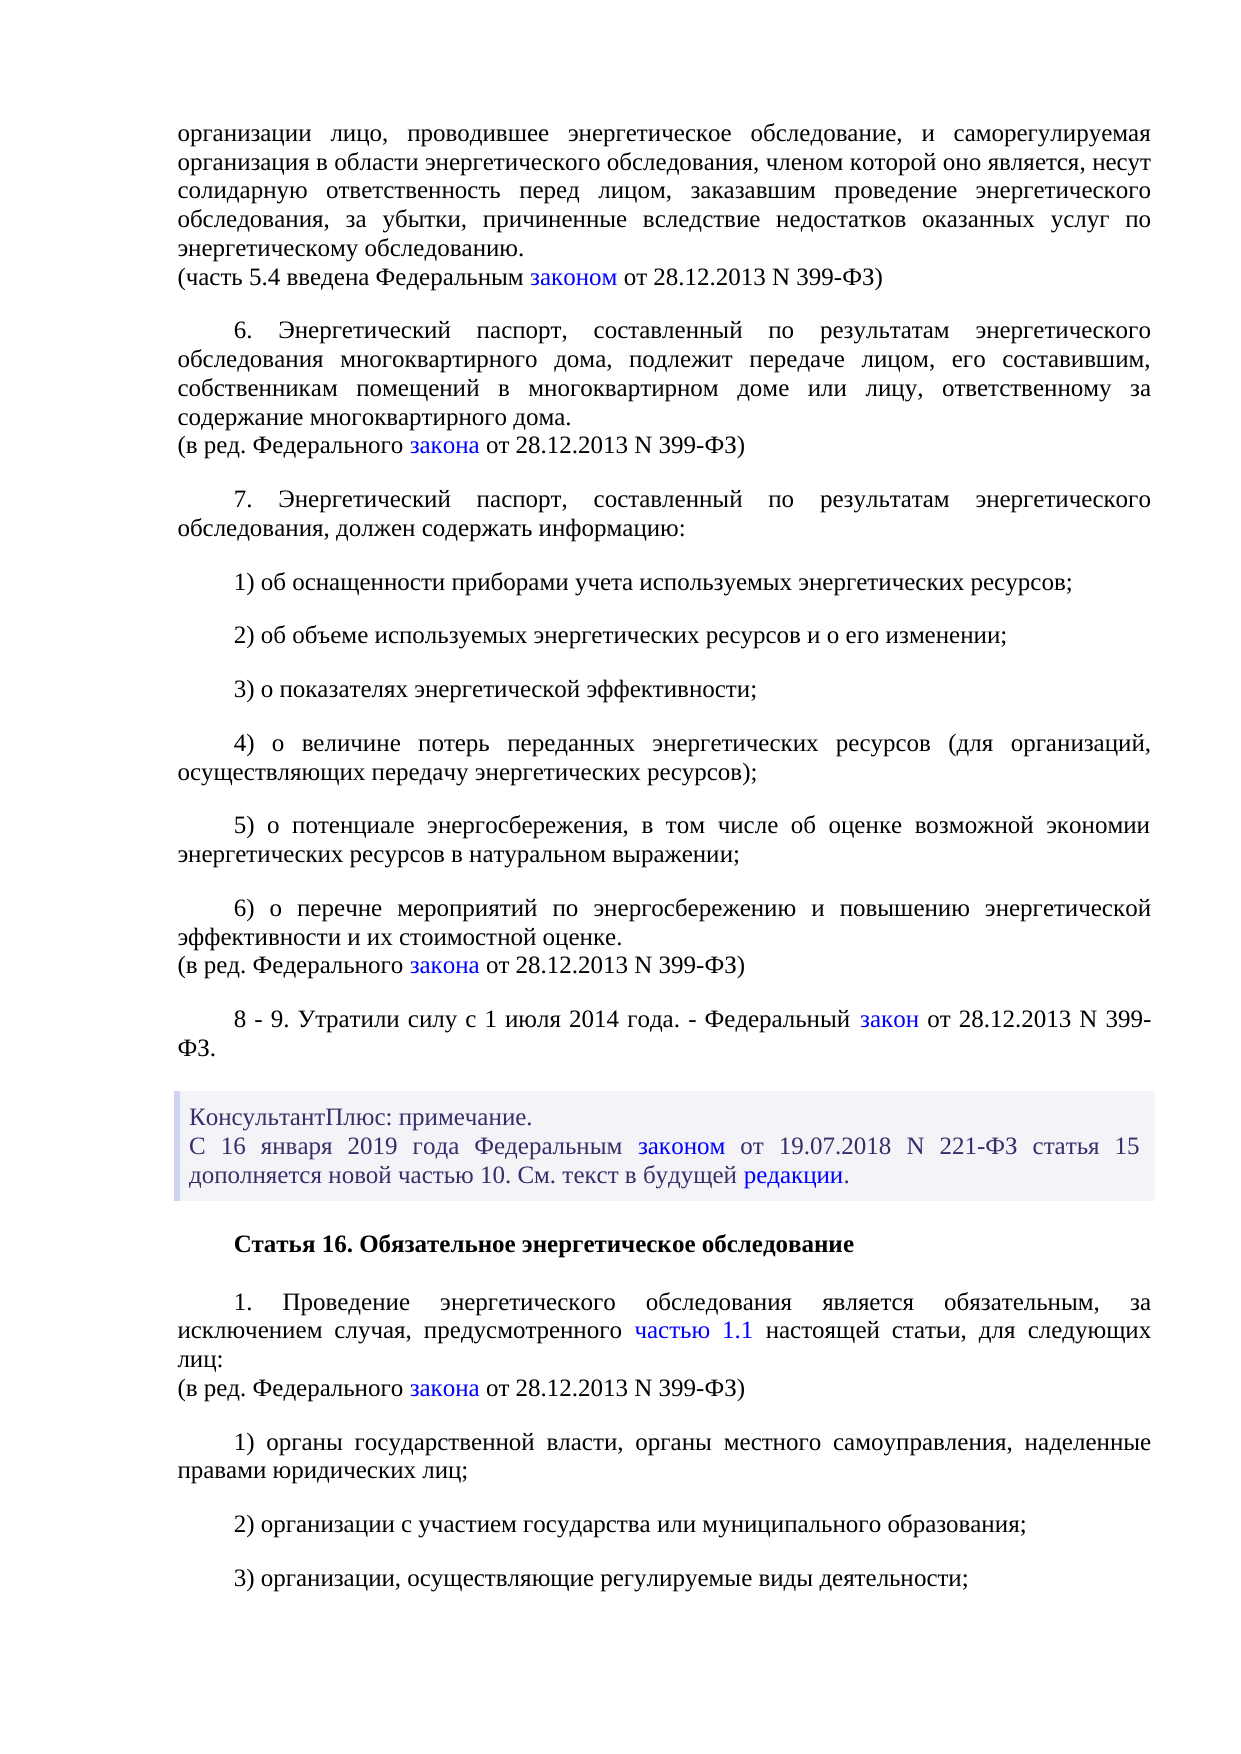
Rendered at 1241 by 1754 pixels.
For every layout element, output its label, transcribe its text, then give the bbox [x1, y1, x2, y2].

text 5) о потенциале энергосбережения, в том числе об оценке возможной экономии энергетических ресурсов в натуральном выражении; [177, 811, 1152, 868]
text 1. Проведение энергетического обследования является обязательным, за исключением случая, предусмотренного частью 1.1 настоящей статьи, для следующих лиц: [177, 1287, 1152, 1373]
text 2) об объеме используемых энергетических ресурсов и о его изменении; [177, 621, 1152, 649]
text 3) организации, осуществляющие регулируемые виды деятельности; [177, 1563, 1152, 1592]
text 2) организации с участием государства или муниципального образования; [177, 1509, 1152, 1538]
text (часть 5.4 введена Федеральным законом от 28.12.2013 N 399-ФЗ) [177, 262, 1152, 291]
text (в ред. Федерального закона от 28.12.2013 N 399-ФЗ) [177, 431, 1152, 459]
text (в ред. Федерального закона от 28.12.2013 N 399-ФЗ) [177, 1373, 1152, 1402]
text 3) о показателях энергетической эффективности; [177, 674, 1152, 703]
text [177, 118, 1152, 262]
text 6) о перечне мероприятий по энергосбережению и повышению энергетической эффективности и их стоимостной оценке. [177, 893, 1152, 951]
text 1) органы государственной власти, органы местного самоуправления, наделенные правами юридических лиц; [177, 1427, 1152, 1484]
text 1) об оснащенности приборами учета используемых энергетических ресурсов; [177, 567, 1152, 596]
text (в ред. Федерального закона от 28.12.2013 N 399-ФЗ) [177, 951, 1152, 979]
text 4) о величине потерь переданных энергетических ресурсов (для организаций, осуществляющих передачу энергетических ресурсов); [177, 728, 1152, 786]
table_header КонсультантПлюс: примечание. С 16 января 2019 года Федеральным законом от 19.07.2018 N 221-ФЗ статья 15 дополняется новой частью 10. См. текст в будущей редакции. [180, 1091, 1149, 1201]
text 8 - 9. Утратили силу с 1 июля 2014 года. - Федеральный закон от 28.12.2013 N 399-ФЗ. [177, 1004, 1152, 1062]
text 6. Энергетический паспорт, составленный по результатам энергетического обследования многоквартирного дома, подлежит передаче лицом, его составившим, собственникам помещений в многоквартирном доме или лицу, ответственному за содержание многоквартирного дома. [177, 316, 1152, 431]
text 7. Энергетический паспорт, составленный по результатам энергетического обследования, должен содержать информацию: [177, 484, 1152, 542]
title Статья 16. Обязательное энергетическое обследование [177, 1229, 1152, 1258]
